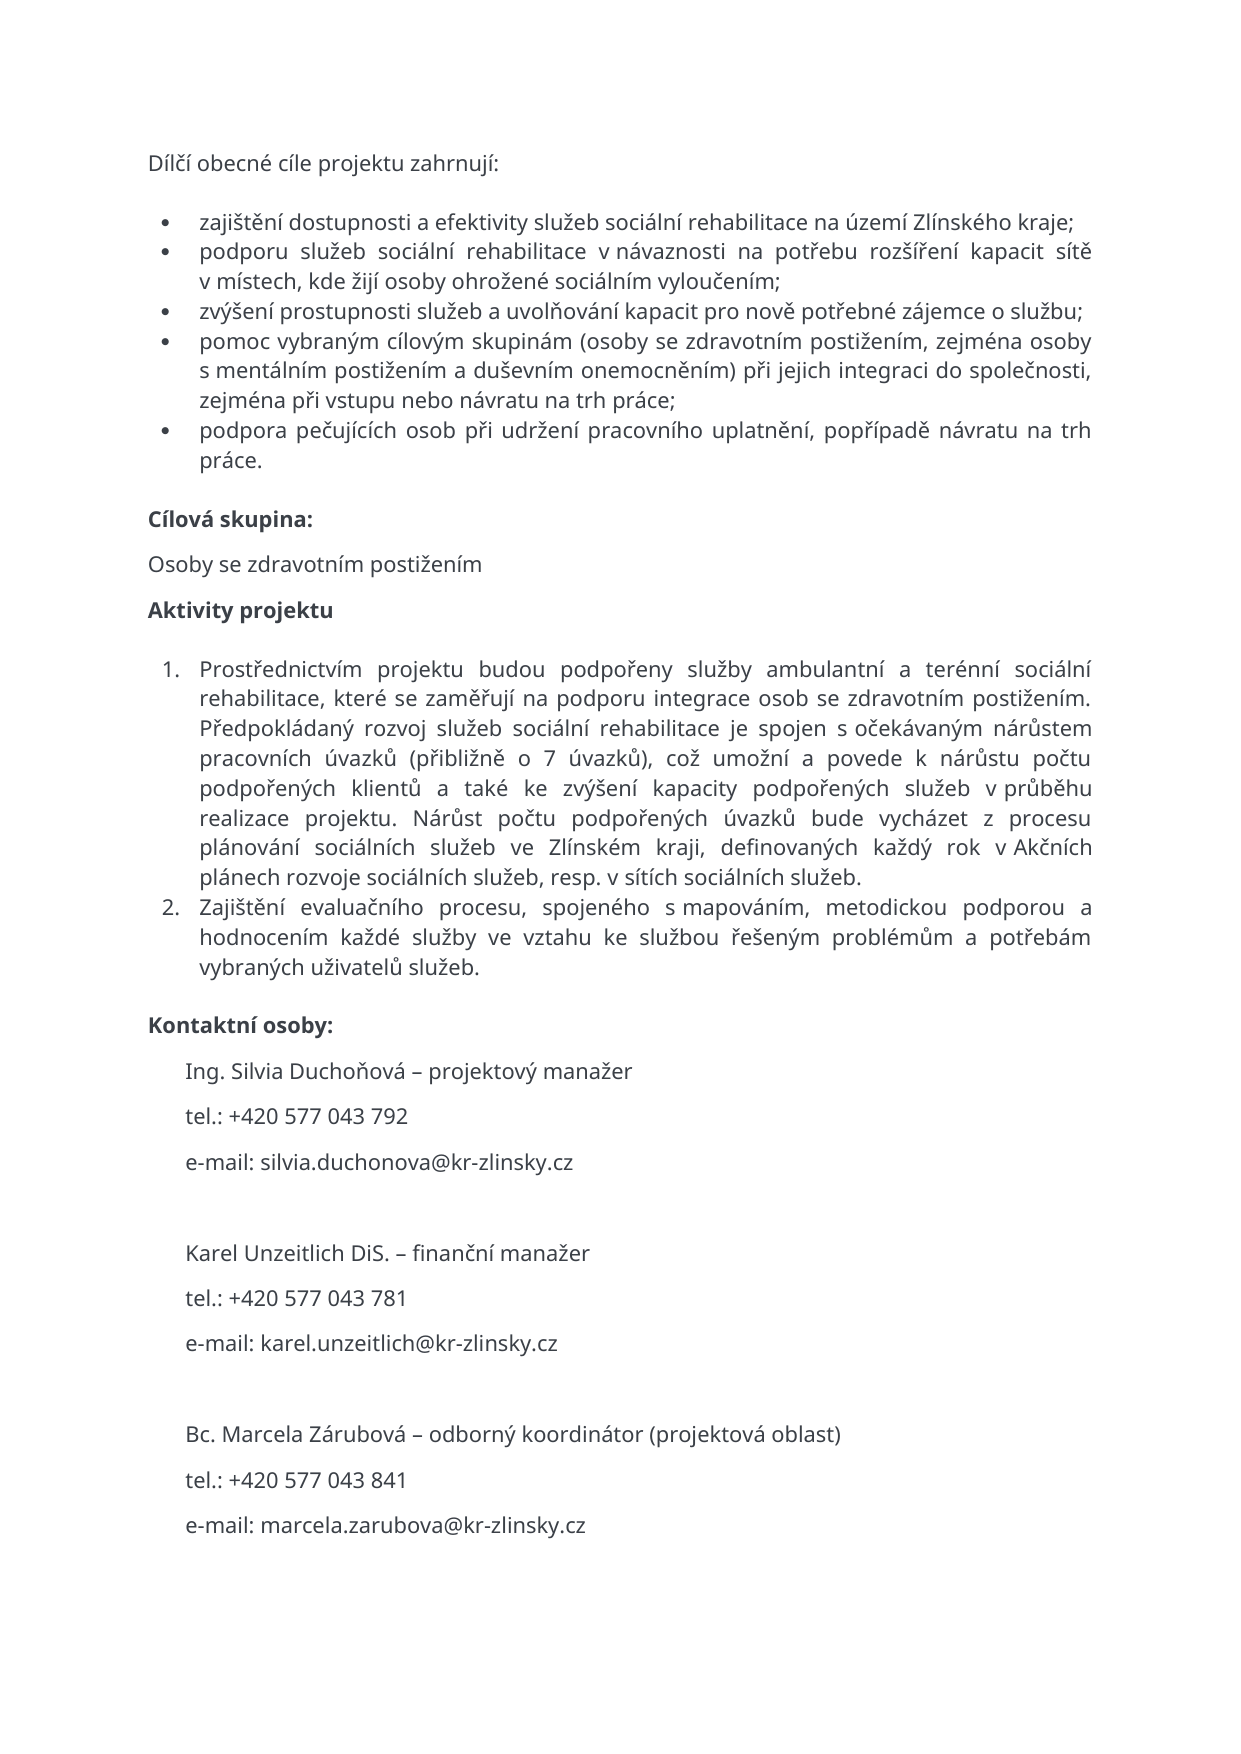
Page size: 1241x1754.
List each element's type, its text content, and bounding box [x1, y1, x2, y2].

text tel.: +420 577 043 781 [185, 1283, 1116, 1313]
text e-mail: karel.unzeitlich@kr-zlinsky.cz [185, 1328, 1116, 1358]
text e-mail: silvia.duchonova@kr-zlinsky.cz [185, 1147, 1116, 1177]
text Dílčí obecné cíle projektu zahrnují: [148, 148, 1093, 177]
list Zajištění evaluačního procesu, spojeného s mapováním, metodickou podporou a hodnocením každé služby ve vztahu ke službou řešeným problémům a potřebám vybraných uživatelů služeb. [162, 892, 1093, 981]
list podporu služeb sociální rehabilitace v návaznosti na potřebu rozšíření kapacit sítě v místech, kde žijí osoby ohrožené sociálním vyloučením; [162, 236, 1093, 296]
text Karel Unzeitlich DiS. – finanční manažer [185, 1238, 1116, 1267]
list zajištění dostupnosti a efektivity služeb sociální rehabilitace na území Zlínského kraje; [162, 207, 1093, 236]
text Kontaktní osoby: [148, 1011, 1116, 1040]
list zvýšení prostupnosti služeb a uvolňování kapacit pro nově potřebné zájemce o službu; [162, 296, 1093, 326]
text tel.: +420 577 043 841 [185, 1465, 1116, 1494]
list Prostřednictvím projektu budou podpořeny služby ambulantní a terénní sociální rehabilitace, které se zaměřují na podporu integrace osob se zdravotním postižením. Předpokládaný rozvoj služeb sociální rehabilitace je spojen s očekávaným nárůstem pracovních úvazků (přibližně o 7 úvazků), což umožní a povede k nárůstu počtu podpořených klientů a také ke zvýšení kapacity podpořených služeb v průběhu realizace projektu. Nárůst počtu podpořených úvazků bude vycházet z procesu plánování sociálních služeb ve Zlínském kraji, definovaných každý rok v Akčních plánech rozvoje sociálních služeb, resp. v sítích sociálních služeb. [162, 654, 1093, 892]
text tel.: +420 577 043 792 [185, 1101, 1116, 1131]
list podpora pečujících osob při udržení pracovního uplatnění, popřípadě návratu na trh práce. [162, 415, 1093, 475]
text Bc. Marcela Zárubová – odborný koordinátor (projektová oblast) [185, 1419, 1116, 1449]
text Aktivity projektu [148, 595, 1093, 624]
text Ing. Silvia Duchoňová – projektový manažer [185, 1056, 1116, 1086]
list pomoc vybraným cílovým skupinám (osoby se zdravotním postižením, zejména osoby s mentálním postižením a duševním onemocněním) při jejich integraci do společnosti, zejména při vstupu nebo návratu na trh práce; [162, 326, 1093, 415]
text Osoby se zdravotním postižením [148, 549, 1093, 579]
text e-mail: marcela.zarubova@kr-zlinsky.cz [185, 1510, 1116, 1540]
text Cílová skupina: [148, 504, 1093, 534]
